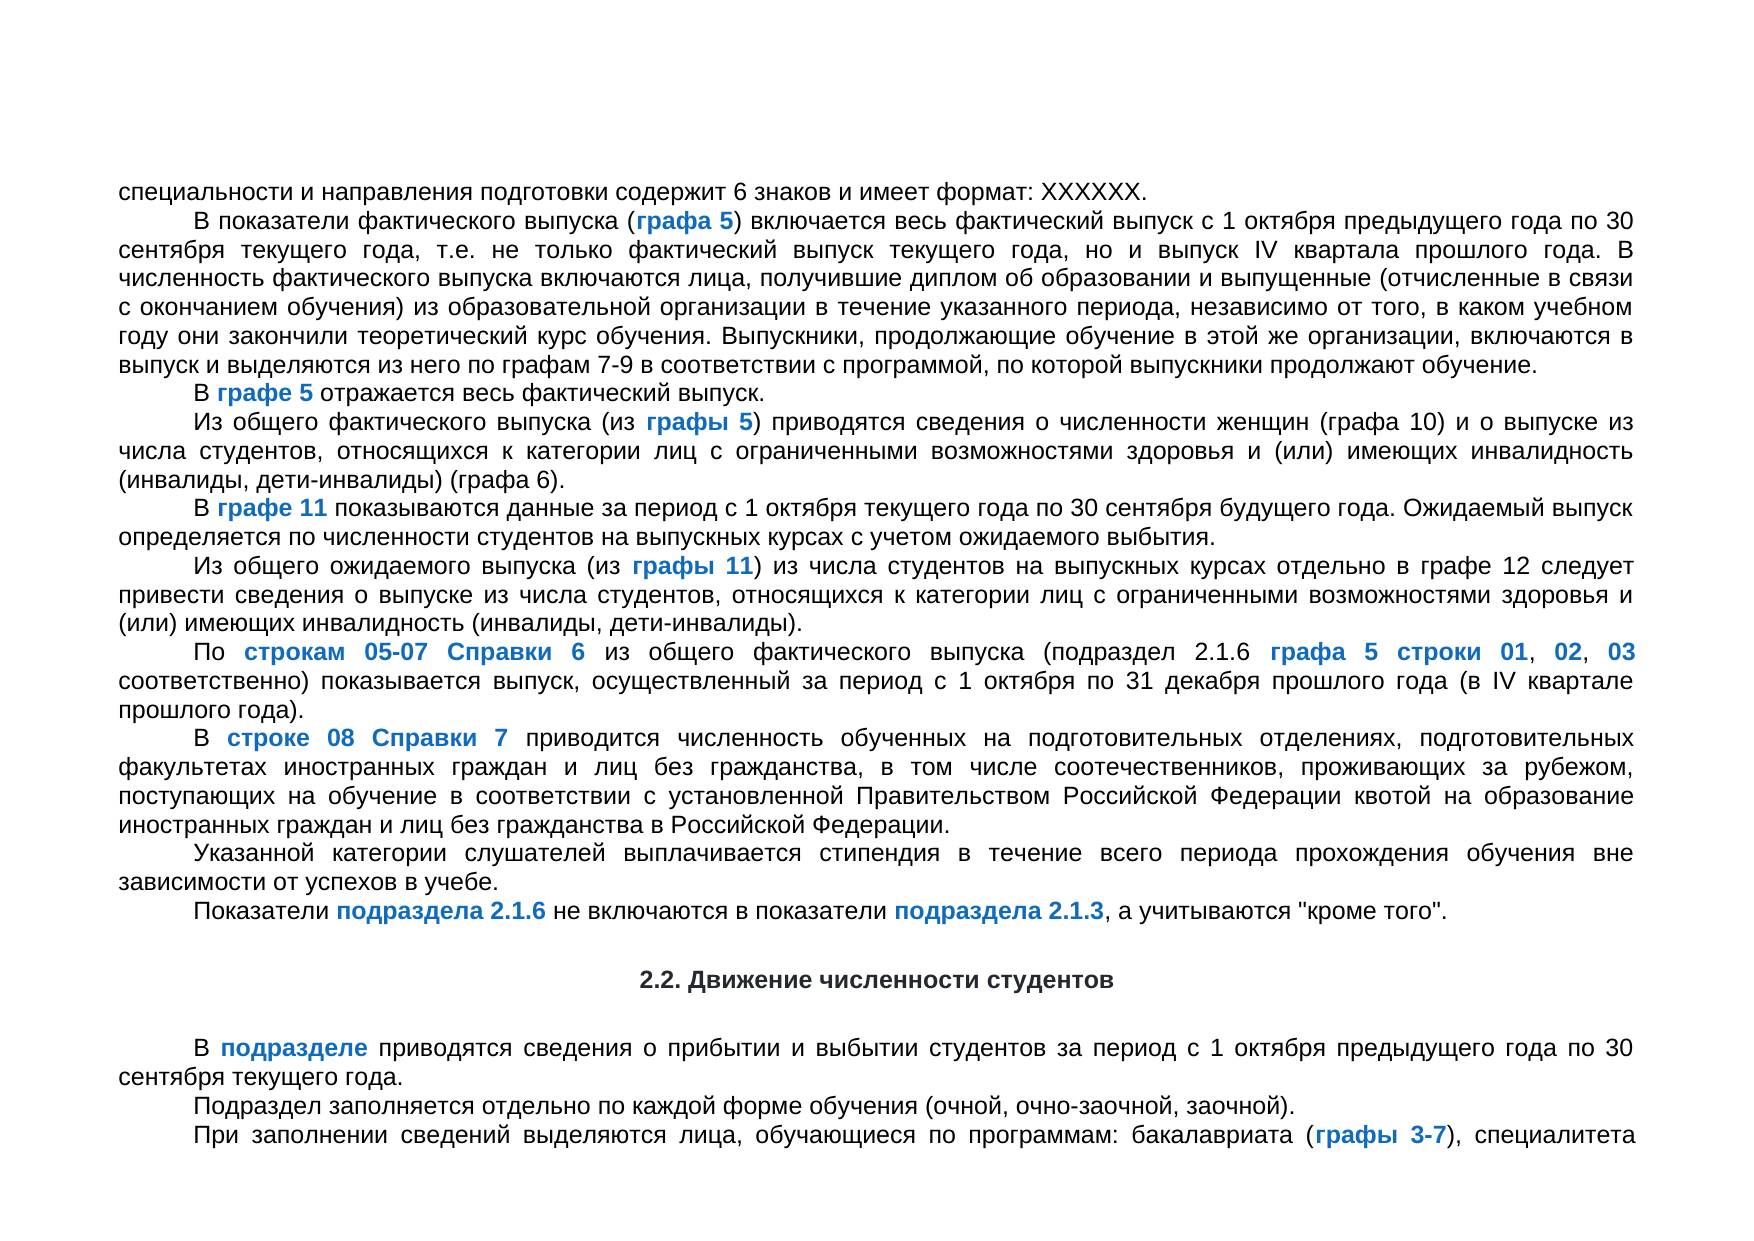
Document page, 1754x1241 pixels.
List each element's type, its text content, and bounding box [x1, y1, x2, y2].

text Указанной категории слушателей выплачивается стипендия в течение всего периода прохождения обучения вне зависимости от успехов в учебе. [118, 838, 1636, 896]
text Показатели подраздела 2.1.6 не включаются в показатели подраздела 2.1.3, а учитываются "кроме того". [118, 896, 1636, 925]
text Подраздел заполняется отдельно по каждой форме обучения (очной, очно-заочной, заочной). [118, 1091, 1636, 1120]
text В графе 11 показываются данные за период с 1 октября текущего года по 30 сентября будущего года. Ожидаемый выпуск определяется по численности студентов на выпускных курсах с учетом ожидаемого выбытия. [118, 493, 1636, 551]
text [118, 1120, 1636, 1148]
text По строкам 05-07 Справки 6 из общего фактического выпуска (подраздел 2.1.6 графа 5 строки 01, 02, 03 соответственно) показывается выпуск, осуществленный за период с 1 октября по 31 декабря прошлого года (в IV квартале прошлого года). [118, 637, 1636, 723]
text В показатели фактического выпуска (графа 5) включается весь фактический выпуск с 1 октября предыдущего года по 30 сентября текущего года, т.е. не только фактический выпуск текущего года, но и выпуск IV квартала прошлого года. В численность фактического выпуска включаются лица, получившие диплом об образовании и выпущенные (отчисленные в связи с окончанием обучения) из образовательной организации в течение указанного периода, независимо от того, в каком учебном году они закончили теоретический курс обучения. Выпускники, продолжающие обучение в этой же организации, включаются в выпуск и выделяются из него по графам 7-9 в соответствии с программой, по которой выпускники продолжают обучение. [118, 206, 1636, 378]
subtitle 2.2. Движение численности студентов [118, 965, 1636, 993]
text В графе 5 отражается весь фактический выпуск. [118, 378, 1636, 407]
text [118, 177, 1636, 206]
text Из общего ожидаемого выпуска (из графы 11) из числа студентов на выпускных курсах отдельно в графе 12 следует привести сведения о выпуске из числа студентов, относящихся к категории лиц с ограниченными возможностями здоровья и (или) имеющих инвалидность (инвалиды, дети-инвалиды). [118, 551, 1636, 637]
text В подразделе приводятся сведения о прибытии и выбытии студентов за период с 1 октября предыдущего года по 30 сентября текущего года. [118, 1033, 1636, 1091]
text В строке 08 Справки 7 приводится численность обученных на подготовительных отделениях, подготовительных факультетах иностранных граждан и лиц без гражданства, в том числе соотечественников, проживающих за рубежом, поступающих на обучение в соответствии с установленной Правительством Российской Федерации квотой на образование иностранных граждан и лиц без гражданства в Российской Федерации. [118, 723, 1636, 838]
text Из общего фактического выпуска (из графы 5) приводятся сведения о численности женщин (графа 10) и о выпуске из числа студентов, относящихся к категории лиц с ограниченными возможностями здоровья и (или) имеющих инвалидность (инвалиды, дети-инвалиды) (графа 6). [118, 407, 1636, 493]
